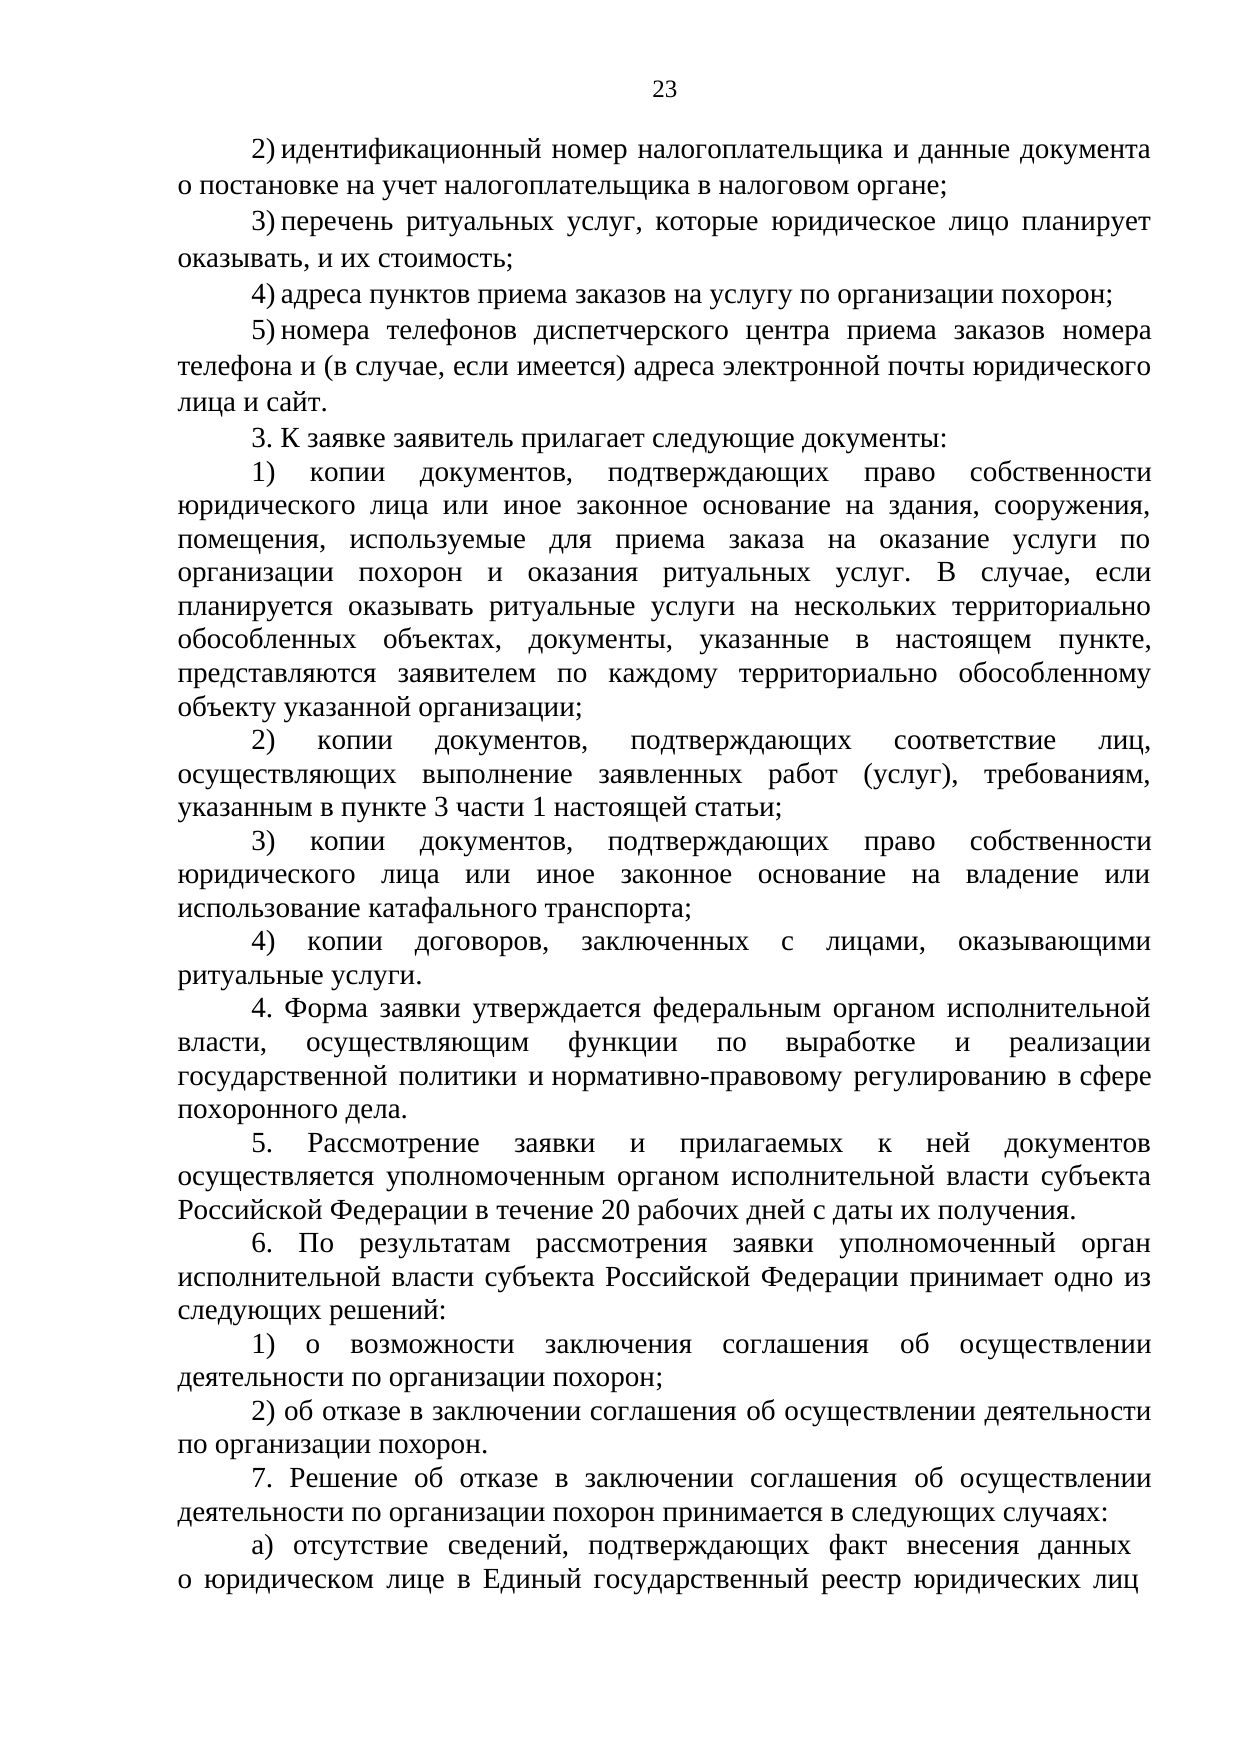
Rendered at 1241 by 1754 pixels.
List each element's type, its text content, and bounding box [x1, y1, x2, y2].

text 1) копии документов, подтверждающих право собственности юридического лица или иное законное основание на здания, сооружения, помещения, используемые для приема заказа на оказание услуги по организации похорон и оказания ритуальных услуг. В случае, если планируется оказывать ритуальные услуги на нескольких территориально обособленных объектах, документы, указанные в настоящем пункте, представляются заявителем по каждому территориально обособленному объекту указанной организации; [177, 454, 1152, 722]
text 3. К заявке заявитель прилагает следующие документы: [177, 420, 1152, 454]
text 6. По результатам рассмотрения заявки уполномоченный орган исполнительной власти субъекта Российской Федерации принимает одно из следующих решений: [177, 1225, 1152, 1326]
list номера телефонов диспетчерского центра приема заказов номера телефона и (в случае, если имеется) адреса электронной почты юридического лица и сайт. [177, 312, 1152, 418]
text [177, 1527, 1152, 1594]
text 4) копии договоров, заключенных с лицами, оказывающими ритуальные услуги. [177, 923, 1152, 991]
text 2) об отказе в заключении соглашения об осуществлении деятельности по организации похорон. [177, 1393, 1152, 1460]
list перечень ритуальных услуг, которые юридическое лицо планирует оказывать, и их стоимость; [177, 203, 1152, 273]
text 5. Рассмотрение заявки и прилагаемых к ней документов осуществляется уполномоченным органом исполнительной власти субъекта Российской Федерации в течение 20 рабочих дней с даты их получения. [177, 1125, 1152, 1225]
text 2) копии документов, подтверждающих соответствие лиц, осуществляющих выполнение заявленных работ (услуг), требованиям, указанным в пункте 3 части 1 настоящей статьи; [177, 722, 1152, 823]
text 1) о возможности заключения соглашения об осуществлении деятельности по организации похорон; [177, 1326, 1152, 1393]
text 3) копии документов, подтверждающих право собственности юридического лица или иное законное основание на владение или использование катафального транспорта; [177, 823, 1152, 923]
text 4. Форма заявки утверждается федеральным органом исполнительной власти, осуществляющим функции по выработке и реализации государственной политики и нормативно-правовому регулированию в сфере похоронного дела. [177, 991, 1152, 1125]
list адреса пунктов приема заказов на услугу по организации похорон; [177, 276, 1152, 309]
list идентификационный номер налогоплательщика и данные документа о постановке на учет налогоплательщика в налоговом органе; [177, 131, 1152, 201]
text 7. Решение об отказе в заключении соглашения об осуществлении деятельности по организации похорон принимается в следующих случаях: [177, 1460, 1152, 1527]
